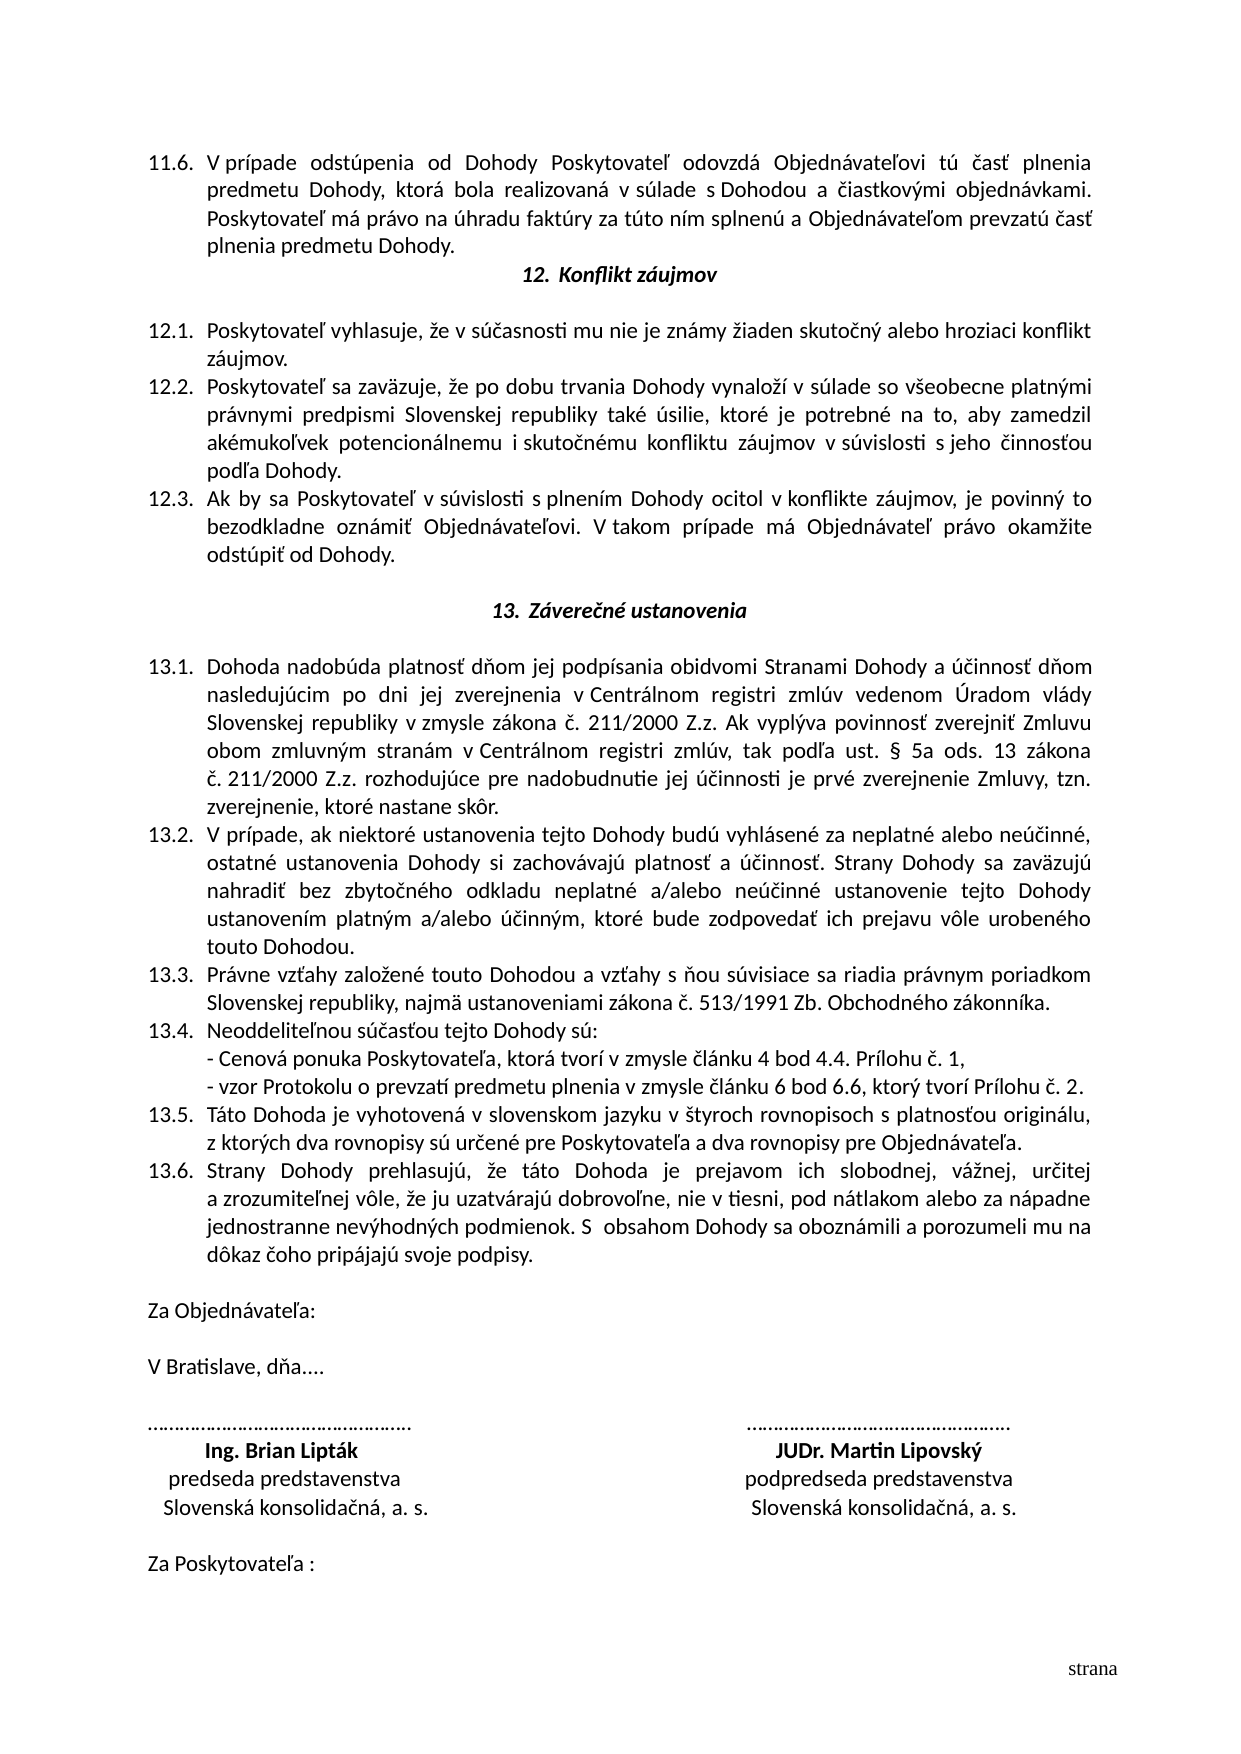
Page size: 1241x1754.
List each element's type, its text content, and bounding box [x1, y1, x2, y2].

list V prípade, ak niektoré ustanovenia tejto Dohody budú vyhlásené za neplatné alebo neúčinné, ostatné ustanovenia Dohody si zachovávajú platnosť a účinnosť. Strany Dohody sa zaväzujú nahradiť bez zbytočného odkladu neplatné a/alebo neúčinné ustanovenie tejto Dohody ustanovením platným a/alebo účinným, ktoré bude zodpovedať ich prejavu vôle urobeného touto Dohodou. [148, 820, 1093, 960]
list Konflikt záujmov [148, 260, 1093, 288]
list Neoddeliteľnou súčasťou tejto Dohody sú: [148, 1016, 1093, 1044]
text Slovenská konsolidačná, a. s. Slovenská konsolidačná, a. s. [148, 1493, 1093, 1521]
text - vzor Protokolu o prevzatí predmetu plnenia v zmysle článku 6 bod 6.6, ktorý tvorí Prílohu č. 2. [207, 1072, 1093, 1100]
list Dohoda nadobúda platnosť dňom jej podpísania obidvomi Stranami Dohody a účinnosť dňom nasledujúcim po dni jej zverejnenia v Centrálnom registri zmlúv vedenom Úradom vlády Slovenskej republiky v zmysle zákona č. 211/2000 Z.z. Ak vyplýva povinnosť zverejniť Zmluvu obom zmluvným stranám v Centrálnom registri zmlúv, tak podľa ust. § 5a ods. 13 zákona č. 211/2000 Z.z. rozhodujúce pre nadobudnutie jej účinnosti je prvé zverejnenie Zmluvy, tzn. zverejnenie, ktoré nastane skôr. [148, 652, 1093, 820]
list Ak by sa Poskytovateľ v súvislosti s plnením Dohody ocitol v konflikte záujmov, je povinný to bezodkladne oznámiť Objednávateľovi. V takom prípade má Objednávateľ právo okamžite odstúpiť od Dohody. [148, 484, 1093, 568]
list Táto Dohoda je vyhotovená v slovenskom jazyku v štyroch rovnopisoch s platnosťou originálu, z ktorých dva rovnopisy sú určené pre Poskytovateľa a dva rovnopisy pre Objednávateľa. [148, 1100, 1093, 1156]
subtitle Záverečné ustanovenia [148, 596, 1093, 624]
text Za Objednávateľa: [148, 1296, 1093, 1324]
list Poskytovateľ sa zaväzuje, že po dobu trvania Dohody vynaloží v súlade so všeobecne platnými právnymi predpismi Slovenskej republiky také úsilie, ktoré je potrebné na to, aby zamedzil akémukoľvek potencionálnemu i skutočnému konfliktu záujmov v súvislosti s jeho činnosťou podľa Dohody. [148, 372, 1093, 484]
text predseda predstavenstva podpredseda predstavenstva [148, 1464, 1093, 1493]
list Strany Dohody prehlasujú, že táto Dohoda je prejavom ich slobodnej, vážnej, určitej a zrozumiteľnej vôle, že ju uzatvárajú dobrovoľne, nie v tiesni, pod nátlakom alebo za nápadne jednostranne nevýhodných podmienok. S obsahom Dohody sa oboznámili a porozumeli mu na dôkaz čoho pripájajú svoje podpisy. [148, 1156, 1093, 1268]
text - Cenová ponuka Poskytovateľa, ktorá tvorí v zmysle článku 4 bod 4.4. Prílohu č. 1, [207, 1044, 1093, 1072]
text Ing. Brian Lipták JUDr. Martin Lipovský [148, 1437, 1093, 1464]
text V Bratislave, dňa.... [148, 1352, 1093, 1381]
list Poskytovateľ vyhlasuje, že v súčasnosti mu nie je známy žiaden skutočný alebo hroziaci konflikt záujmov. [148, 316, 1093, 372]
text ………………………………………….. ………………………………………….. [148, 1408, 1093, 1437]
list Právne vzťahy založené touto Dohodou a vzťahy s ňou súvisiace sa riadia právnym poriadkom Slovenskej republiky, najmä ustanoveniami zákona č. 513/1991 Zb. Obchodného zákonníka. [148, 960, 1093, 1016]
text Za Poskytovateľa : [148, 1549, 1093, 1577]
list V prípade odstúpenia od Dohody Poskytovateľ odovzdá Objednávateľovi tú časť plnenia predmetu Dohody, ktorá bola realizovaná v súlade s Dohodou a čiastkovými objednávkami. Poskytovateľ má právo na úhradu faktúry za túto ním splnenú a Objednávateľom prevzatú časť plnenia predmetu Dohody. [148, 148, 1093, 260]
